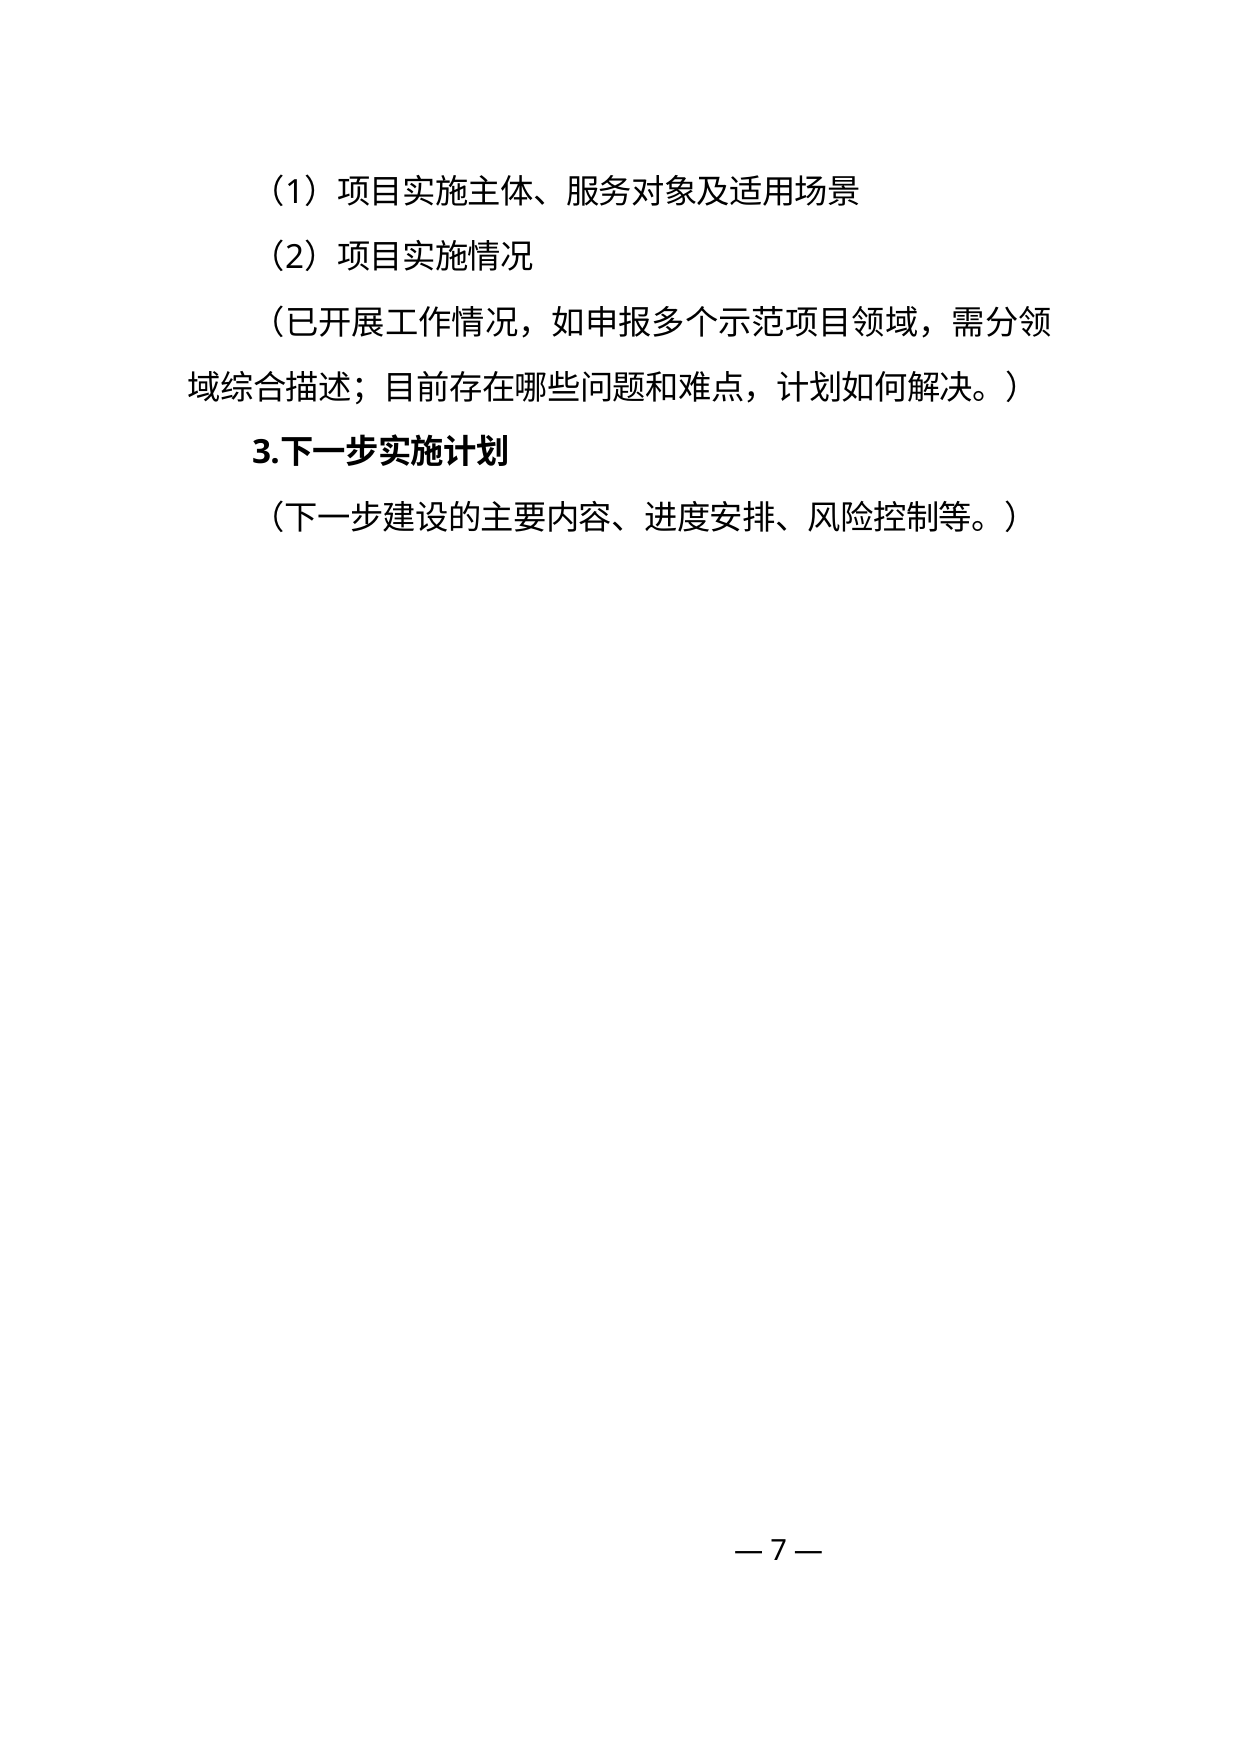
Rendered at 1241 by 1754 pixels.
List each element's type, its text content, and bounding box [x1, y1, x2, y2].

text （已开展工作情况，如申报多个示范项目领域，需分领域综合描述；目前存在哪些问题和难点，计划如何解决。） [187, 287, 1053, 417]
text （2）项目实施情况 [187, 222, 1053, 287]
text （下一步建设的主要内容、进度安排、风险控制等。） [187, 482, 1053, 547]
text （1）项目实施主体、服务对象及适用场景 [187, 157, 1053, 222]
text 3.下一步实施计划 [187, 417, 1053, 482]
